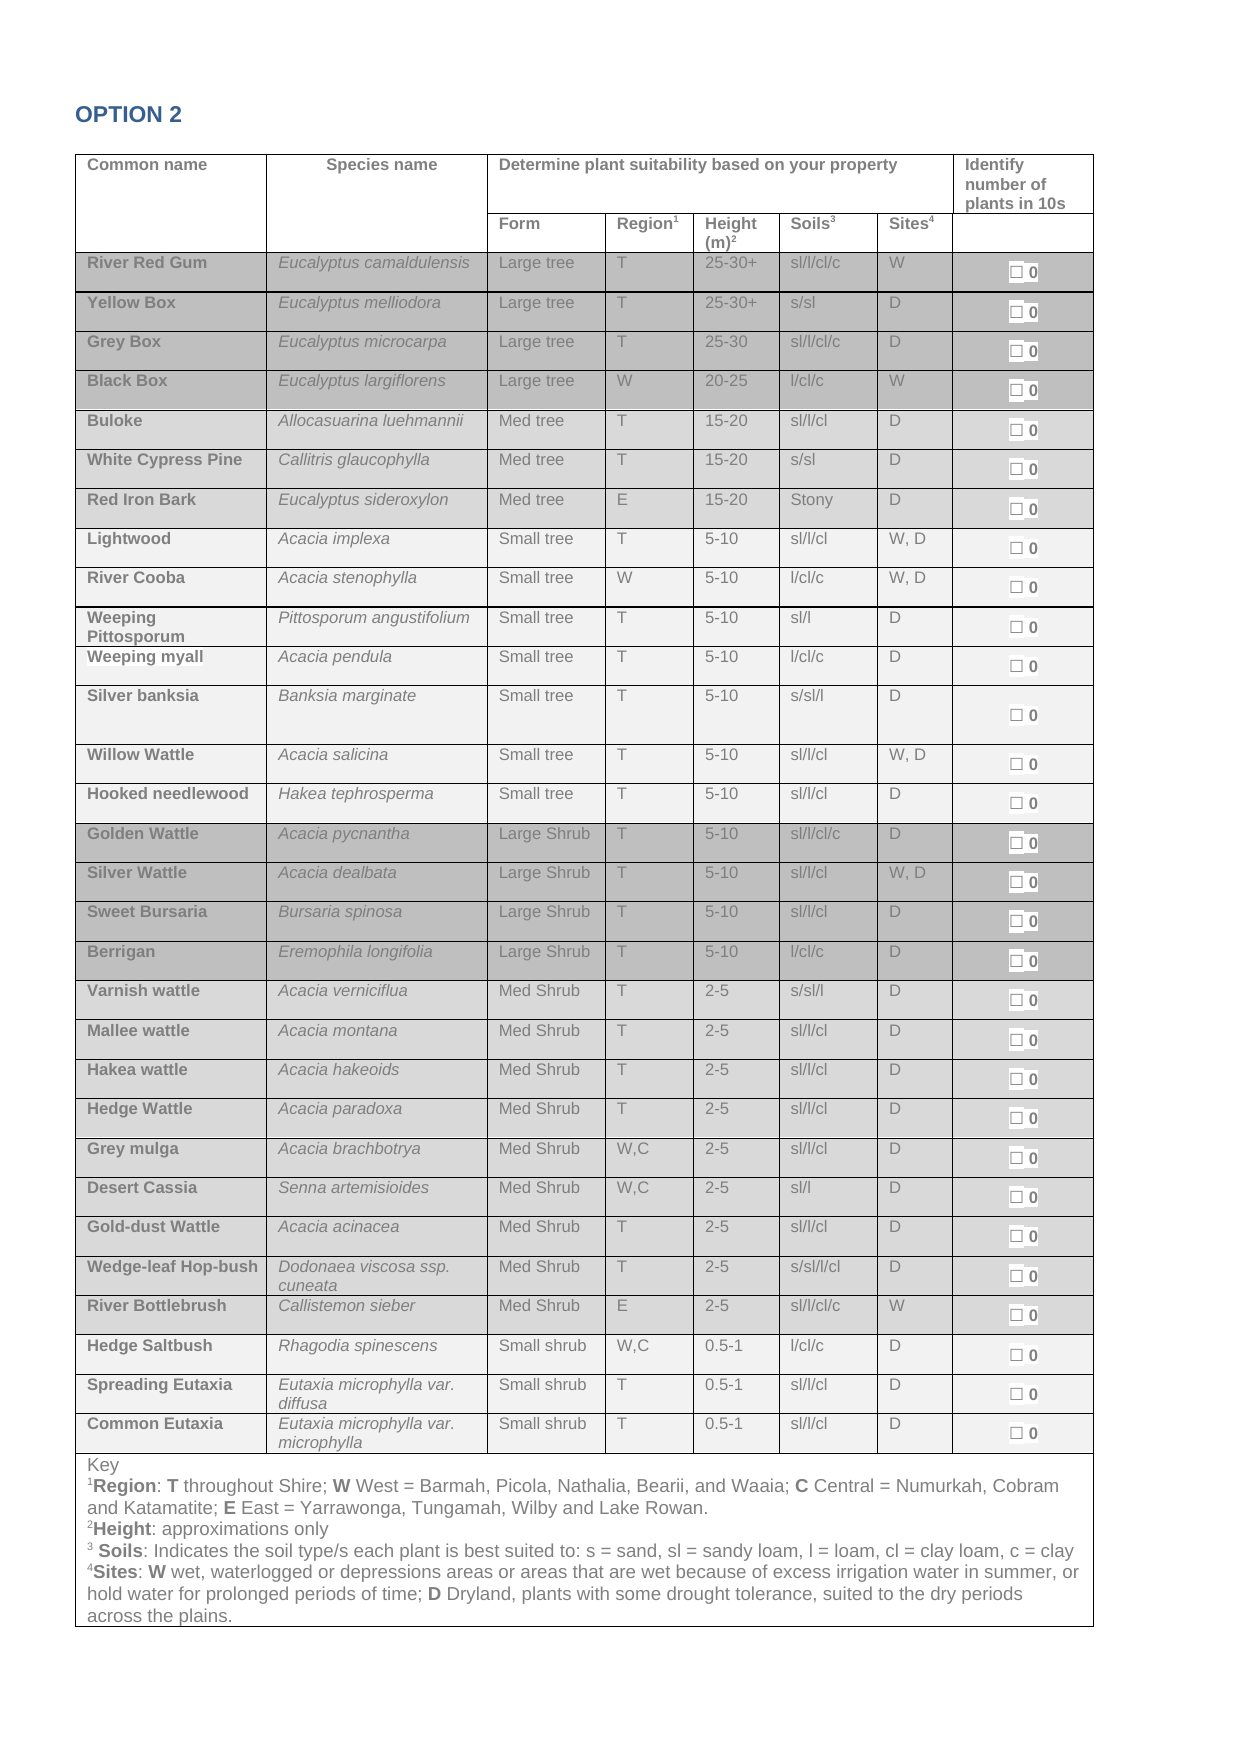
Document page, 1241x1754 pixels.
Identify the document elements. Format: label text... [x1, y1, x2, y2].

table_cell River Red Gum [76, 253, 266, 291]
table_cell T [606, 1257, 693, 1295]
table_cell sl/l/cl [780, 411, 877, 449]
table_cell T [606, 529, 693, 567]
table_cell Med Shrub [488, 981, 605, 1019]
table_cell Eutaxia microphylla var. microphylla [267, 1414, 487, 1452]
table_cell Small tree [488, 568, 605, 606]
table_cell [953, 1178, 1093, 1216]
table_cell Mallee wattle [76, 1020, 266, 1059]
table_cell [953, 745, 1093, 783]
table_cell 2-5 [694, 1178, 779, 1216]
table_header Common name [76, 155, 266, 252]
table_cell Sites4 [878, 214, 952, 252]
table_cell 25-30+ [694, 253, 779, 291]
table_cell [953, 332, 1093, 370]
table_cell Eucalyptus camaldulensis [267, 253, 487, 291]
table_cell 5-10 [694, 863, 779, 901]
table_cell Small shrub [488, 1414, 605, 1452]
table_cell Banksia marginate [267, 686, 487, 744]
table_cell T [606, 1060, 693, 1098]
table_cell sl/l/cl [780, 863, 877, 901]
table_cell [953, 863, 1093, 901]
table_cell D [878, 1139, 952, 1177]
table_cell 15-20 [694, 489, 779, 528]
table_cell W,C [606, 1335, 693, 1374]
table_cell Willow Wattle [76, 745, 266, 783]
table_cell Med tree [488, 411, 605, 449]
table_cell s/sl/l [780, 686, 877, 744]
table_cell [953, 214, 1093, 252]
table_cell Med tree [488, 489, 605, 528]
table_cell D [878, 1414, 952, 1452]
table_cell Stony [780, 489, 877, 528]
table_cell Large tree [488, 371, 605, 409]
table_cell sl/l/cl/c [780, 253, 877, 291]
table_cell 15-20 [694, 411, 779, 449]
table_cell l/cl/c [780, 371, 877, 409]
table_cell Eucalyptus sideroxylon [267, 489, 487, 528]
table_cell sl/l/cl [780, 1139, 877, 1177]
table_cell s/sl/l/cl [780, 1257, 877, 1295]
table_cell Small tree [488, 529, 605, 567]
table_cell Sweet Bursaria [76, 902, 266, 941]
table_cell sl/l/cl/c [780, 332, 877, 370]
table_cell Buloke [76, 411, 266, 449]
table_cell Large Shrub [488, 863, 605, 901]
table_cell W [606, 371, 693, 409]
table_cell T [606, 450, 693, 488]
table_cell T [606, 647, 693, 685]
table_cell D [878, 411, 952, 449]
table_cell Grey Box [76, 332, 266, 370]
table_cell [953, 1060, 1093, 1098]
table_cell [953, 1099, 1093, 1137]
table_cell [953, 450, 1093, 488]
table_cell D [878, 981, 952, 1019]
table_cell D [878, 902, 952, 941]
table_cell l/cl/c [780, 647, 877, 685]
table_cell 5-10 [694, 529, 779, 567]
table_cell D [878, 824, 952, 862]
table_cell Hakea tephrosperma [267, 784, 487, 822]
table_cell Wedge-leaf Hop-bush [76, 1257, 266, 1295]
table_cell T [606, 1020, 693, 1059]
table_cell 5-10 [694, 824, 779, 862]
table_cell Hedge Wattle [76, 1099, 266, 1137]
table_cell D [878, 784, 952, 822]
table_cell D [878, 942, 952, 980]
table_cell Large Shrub [488, 942, 605, 980]
table_cell Pittosporum angustifolium [267, 608, 487, 646]
table_cell T [606, 942, 693, 980]
table_cell D [878, 647, 952, 685]
table_cell Med Shrub [488, 1257, 605, 1295]
table_cell [953, 1139, 1093, 1177]
table_cell Acacia hakeoids [267, 1060, 487, 1098]
table_cell D [878, 1060, 952, 1098]
table_cell W, D [878, 745, 952, 783]
table_cell sl/l/cl [780, 902, 877, 941]
table_cell 2-5 [694, 1257, 779, 1295]
table_cell Desert Cassia [76, 1178, 266, 1216]
table_cell White Cypress Pine [76, 450, 266, 488]
table_cell Large Shrub [488, 902, 605, 941]
table_cell 5-10 [694, 902, 779, 941]
table_cell 0.5-1 [694, 1335, 779, 1374]
table_cell W [878, 1296, 952, 1334]
table_cell Callitris glaucophylla [267, 450, 487, 488]
table_cell 5-10 [694, 942, 779, 980]
table_cell [953, 1375, 1093, 1413]
table_cell [953, 784, 1093, 822]
table_cell [953, 371, 1093, 409]
table_cell Acacia implexa [267, 529, 487, 567]
table_cell E [606, 1296, 693, 1334]
table_cell Med Shrub [488, 1099, 605, 1137]
table_cell Eremophila longifolia [267, 942, 487, 980]
table_cell T [606, 745, 693, 783]
table_cell sl/l/cl [780, 1414, 877, 1452]
table_cell D [878, 1335, 952, 1374]
table_cell sl/l/cl [780, 1099, 877, 1137]
table_cell Small tree [488, 745, 605, 783]
table_cell s/sl/l [780, 981, 877, 1019]
table_cell 2-5 [694, 981, 779, 1019]
table_cell 2-5 [694, 1217, 779, 1256]
table_cell Small tree [488, 784, 605, 822]
table_cell Acacia montana [267, 1020, 487, 1059]
table_cell Med Shrub [488, 1178, 605, 1216]
table_cell Varnish wattle [76, 981, 266, 1019]
table_cell D [878, 686, 952, 744]
table_cell T [606, 608, 693, 646]
table_cell sl/l/cl [780, 529, 877, 567]
table_cell T [606, 1414, 693, 1452]
table_cell Weeping Pittosporum [76, 608, 266, 646]
table_cell Eutaxia microphylla var. diffusa [267, 1375, 487, 1413]
table_cell l/cl/c [780, 942, 877, 980]
table_cell 2-5 [694, 1296, 779, 1334]
table_cell Bursaria spinosa [267, 902, 487, 941]
table_cell Acacia stenophylla [267, 568, 487, 606]
table_cell D [878, 1375, 952, 1413]
table_cell W, D [878, 568, 952, 606]
table_cell [953, 489, 1093, 528]
table_cell [953, 293, 1093, 331]
table_cell T [606, 902, 693, 941]
table_cell Med Shrub [488, 1296, 605, 1334]
table_cell [953, 529, 1093, 567]
table_cell Weeping myall [76, 647, 266, 685]
table_cell [953, 1296, 1093, 1334]
table_cell T [606, 1099, 693, 1137]
table_cell T [606, 981, 693, 1019]
table_cell W [878, 253, 952, 291]
table_cell D [878, 1178, 952, 1216]
table_cell Small shrub [488, 1375, 605, 1413]
table_header Determine plant suitability based on your property [488, 155, 953, 213]
table_cell T [606, 686, 693, 744]
table_cell [953, 1335, 1093, 1374]
table_cell 15-20 [694, 450, 779, 488]
table_cell sl/l/cl/c [780, 1296, 877, 1334]
table_cell T [606, 411, 693, 449]
table_cell D [878, 1099, 952, 1137]
table_cell [953, 411, 1093, 449]
table_cell s/sl [780, 293, 877, 331]
table_cell 2-5 [694, 1020, 779, 1059]
table_cell sl/l/cl [780, 1375, 877, 1413]
table_cell [953, 1257, 1093, 1295]
table_cell Large tree [488, 253, 605, 291]
table_cell T [606, 824, 693, 862]
table_cell Black Box [76, 371, 266, 409]
table_cell Small shrub [488, 1335, 605, 1374]
table_cell Yellow Box [76, 293, 266, 331]
table_cell W,C [606, 1178, 693, 1216]
table_cell Gold-dust Wattle [76, 1217, 266, 1256]
table_cell D [878, 1020, 952, 1059]
table_cell Acacia salicina [267, 745, 487, 783]
table_cell Acacia verniciflua [267, 981, 487, 1019]
table_cell W, D [878, 529, 952, 567]
table_cell Silver Wattle [76, 863, 266, 901]
table_cell Hooked needlewood [76, 784, 266, 822]
table_cell 2-5 [694, 1099, 779, 1137]
table_cell Med Shrub [488, 1060, 605, 1098]
table_cell [953, 942, 1093, 980]
table_cell Hedge Saltbush [76, 1335, 266, 1374]
table_cell 5-10 [694, 745, 779, 783]
table_cell Soils3 [780, 214, 877, 252]
table_cell 2-5 [694, 1060, 779, 1098]
table_cell [953, 253, 1093, 291]
table_cell [953, 647, 1093, 685]
table_cell 5-10 [694, 568, 779, 606]
table_header Identify number of plants in 10s [954, 155, 1093, 213]
table_cell l/cl/c [780, 1335, 877, 1374]
table_cell [953, 902, 1093, 941]
table_cell Acacia pycnantha [267, 824, 487, 862]
table_cell D [878, 1217, 952, 1256]
table_cell s/sl [780, 450, 877, 488]
table_cell Small tree [488, 647, 605, 685]
table_cell [953, 568, 1093, 606]
table_cell l/cl/c [780, 568, 877, 606]
table_cell [953, 981, 1093, 1019]
table_cell 25-30+ [694, 293, 779, 331]
table_cell Golden Wattle [76, 824, 266, 862]
table_cell [953, 1414, 1093, 1452]
table_cell 20-25 [694, 371, 779, 409]
table_cell [953, 686, 1093, 744]
table_cell Form [488, 214, 605, 252]
table_cell sl/l/cl [780, 784, 877, 822]
table_cell Red Iron Bark [76, 489, 266, 528]
table_cell T [606, 293, 693, 331]
table_cell Lightwood [76, 529, 266, 567]
table_cell Acacia dealbata [267, 863, 487, 901]
table_cell Large Shrub [488, 824, 605, 862]
table_cell Acacia pendula [267, 647, 487, 685]
table_cell Senna artemisioides [267, 1178, 487, 1216]
table_cell Common Eutaxia [76, 1414, 266, 1452]
table_cell Large tree [488, 332, 605, 370]
table_cell E [606, 489, 693, 528]
table_cell Acacia acinacea [267, 1217, 487, 1256]
table_cell 5-10 [694, 784, 779, 822]
table_cell Acacia brachbotrya [267, 1139, 487, 1177]
table_cell Allocasuarina luehmannii [267, 411, 487, 449]
table_cell 5-10 [694, 686, 779, 744]
table_cell Eucalyptus largiflorens [267, 371, 487, 409]
table_cell 0.5-1 [694, 1375, 779, 1413]
table_cell D [878, 293, 952, 331]
table_cell T [606, 253, 693, 291]
table_cell D [878, 450, 952, 488]
table_cell D [878, 489, 952, 528]
table_cell Region1 [606, 214, 693, 252]
table_cell sl/l/cl [780, 1020, 877, 1059]
table_cell 25-30 [694, 332, 779, 370]
table_cell Med Shrub [488, 1139, 605, 1177]
table_cell 5-10 [694, 647, 779, 685]
table_cell 5-10 [694, 608, 779, 646]
table_cell [953, 608, 1093, 646]
table_cell sl/l/cl [780, 1217, 877, 1256]
table_cell 2-5 [694, 1139, 779, 1177]
table_cell Berrigan [76, 942, 266, 980]
table_cell River Cooba [76, 568, 266, 606]
table_cell [953, 1020, 1093, 1059]
table_header Species name [267, 155, 487, 252]
table_cell W, D [878, 863, 952, 901]
table_cell Grey mulga [76, 1139, 266, 1177]
table_cell Acacia paradoxa [267, 1099, 487, 1137]
table_cell Silver banksia [76, 686, 266, 744]
table_cell W [606, 568, 693, 606]
table_cell Rhagodia spinescens [267, 1335, 487, 1374]
table_cell 0.5-1 [694, 1414, 779, 1452]
table_cell sl/l [780, 608, 877, 646]
table_cell sl/l/cl [780, 1060, 877, 1098]
table_cell Eucalyptus microcarpa [267, 332, 487, 370]
table_cell Small tree [488, 686, 605, 744]
table_cell sl/l/cl [780, 745, 877, 783]
table_cell D [878, 608, 952, 646]
table_cell River Bottlebrush [76, 1296, 266, 1334]
table_cell Med tree [488, 450, 605, 488]
table_cell Small tree [488, 608, 605, 646]
table_cell D [878, 1257, 952, 1295]
table_cell Med Shrub [488, 1217, 605, 1256]
table_cell Spreading Eutaxia [76, 1375, 266, 1413]
table_cell T [606, 332, 693, 370]
table_cell sl/l [780, 1178, 877, 1216]
table_cell Height (m)2 [694, 214, 779, 252]
table_cell Key 1Region: T throughout Shire; W West = Barmah, Picola, Nathalia, Bearii, and Waaia; C Central = Numurkah, Cobram and Katamatite; E East = Yarrawonga, Tungamah, Wilby and Lake Rowan. 2Height: approximations only 3 Soils: Indicates the soil type/s each plant is best suited to: s = sand, sl = sandy loam, l = loam, cl = clay loam, c = clay 4Sites: W wet, waterlogged or depressions areas or areas that are wet because of excess irrigation water in summer, or hold water for prolonged periods of time; D Dryland, plants with some drought tolerance, suited to the dry periods across the plains. [76, 1454, 1093, 1626]
table_cell T [606, 784, 693, 822]
table_cell Eucalyptus melliodora [267, 293, 487, 331]
table_cell sl/l/cl/c [780, 824, 877, 862]
table_cell T [606, 1217, 693, 1256]
table_cell W,C [606, 1139, 693, 1177]
table_cell [953, 1217, 1093, 1256]
table_cell D [878, 332, 952, 370]
table_cell T [606, 863, 693, 901]
table_cell W [878, 371, 952, 409]
table_cell [953, 824, 1093, 862]
text OPTION 2 [75, 101, 1165, 128]
table_cell Dodonaea viscosa ssp. cuneata [267, 1257, 487, 1295]
table_cell Large tree [488, 293, 605, 331]
table_cell Hakea wattle [76, 1060, 266, 1098]
table_cell T [606, 1375, 693, 1413]
table_cell Callistemon sieber [267, 1296, 487, 1334]
table_cell Med Shrub [488, 1020, 605, 1059]
